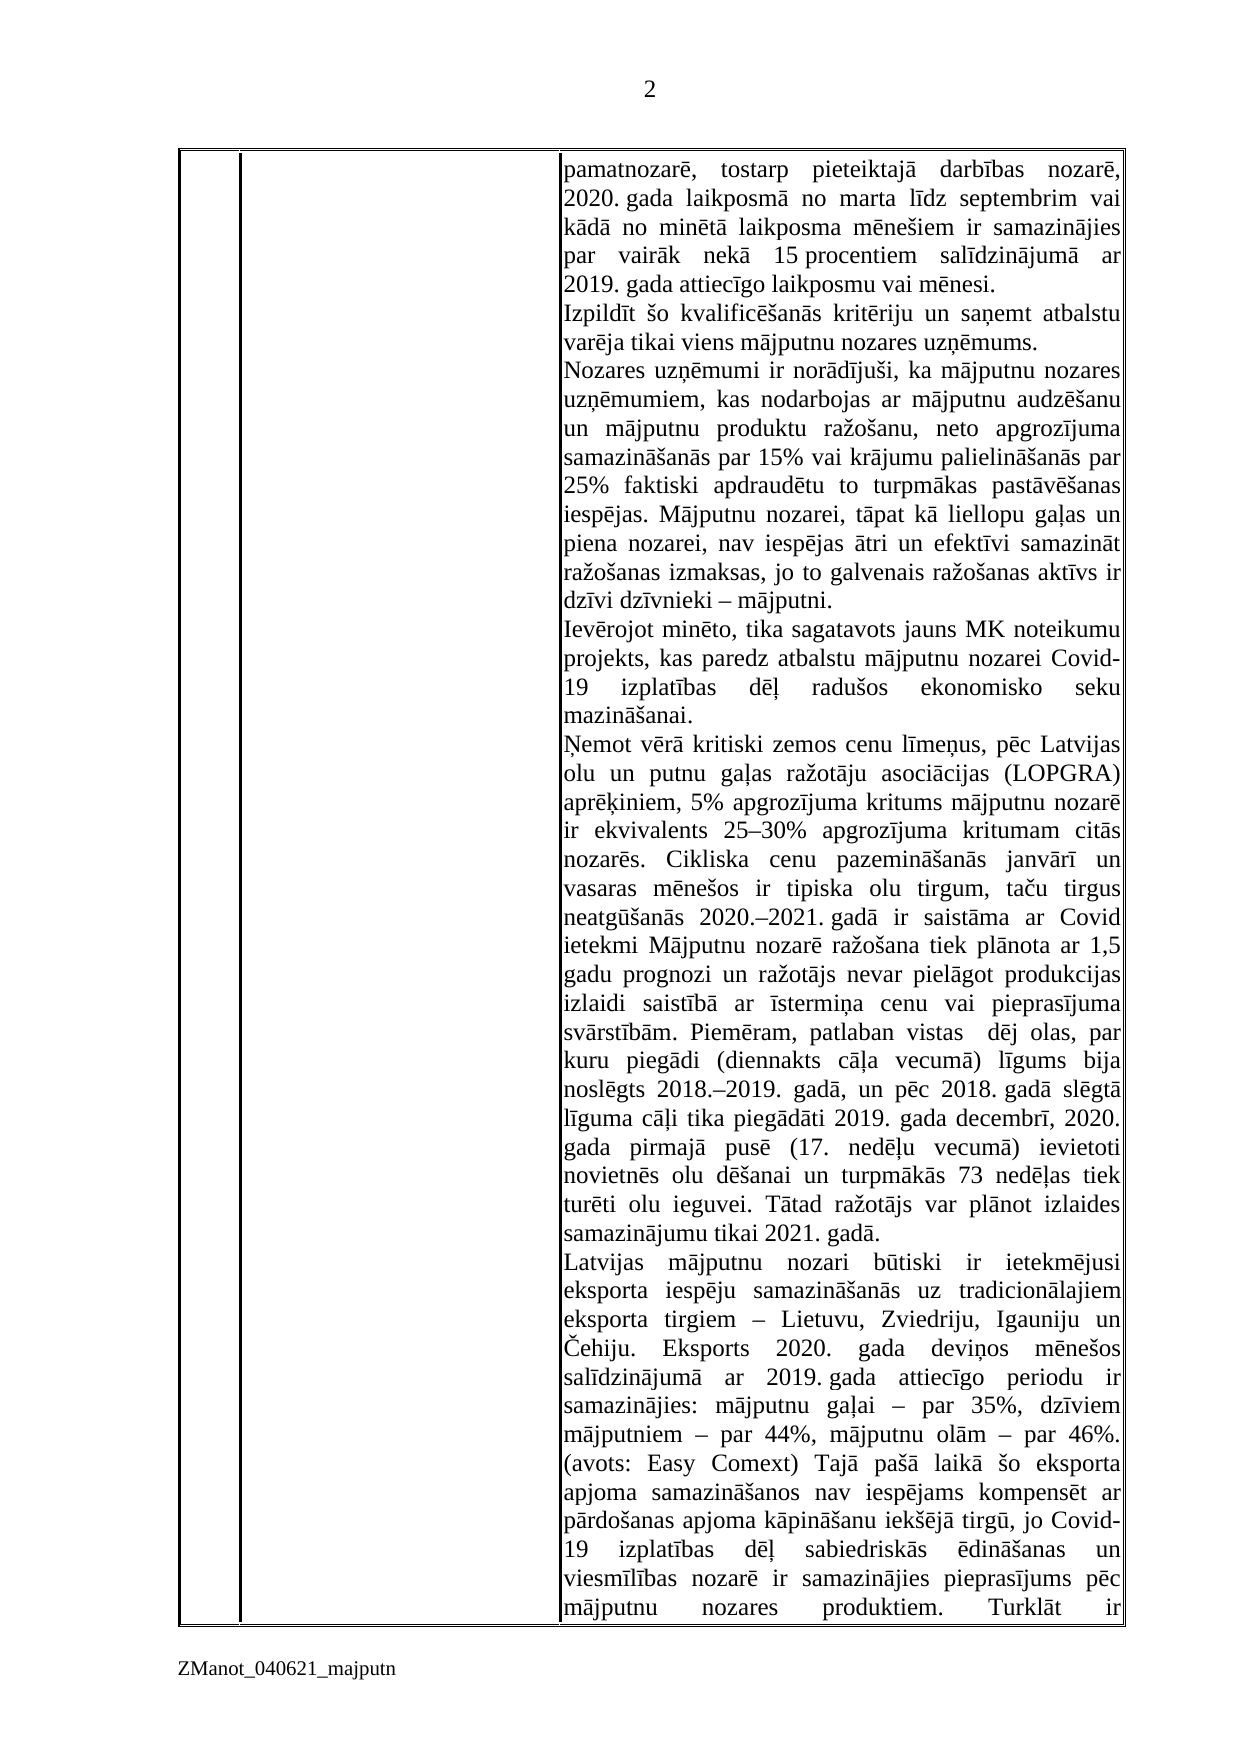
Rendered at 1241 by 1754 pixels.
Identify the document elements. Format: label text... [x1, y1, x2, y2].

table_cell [560, 151, 1123, 1623]
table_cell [240, 149, 560, 1623]
table_cell 2. [180, 149, 240, 1623]
